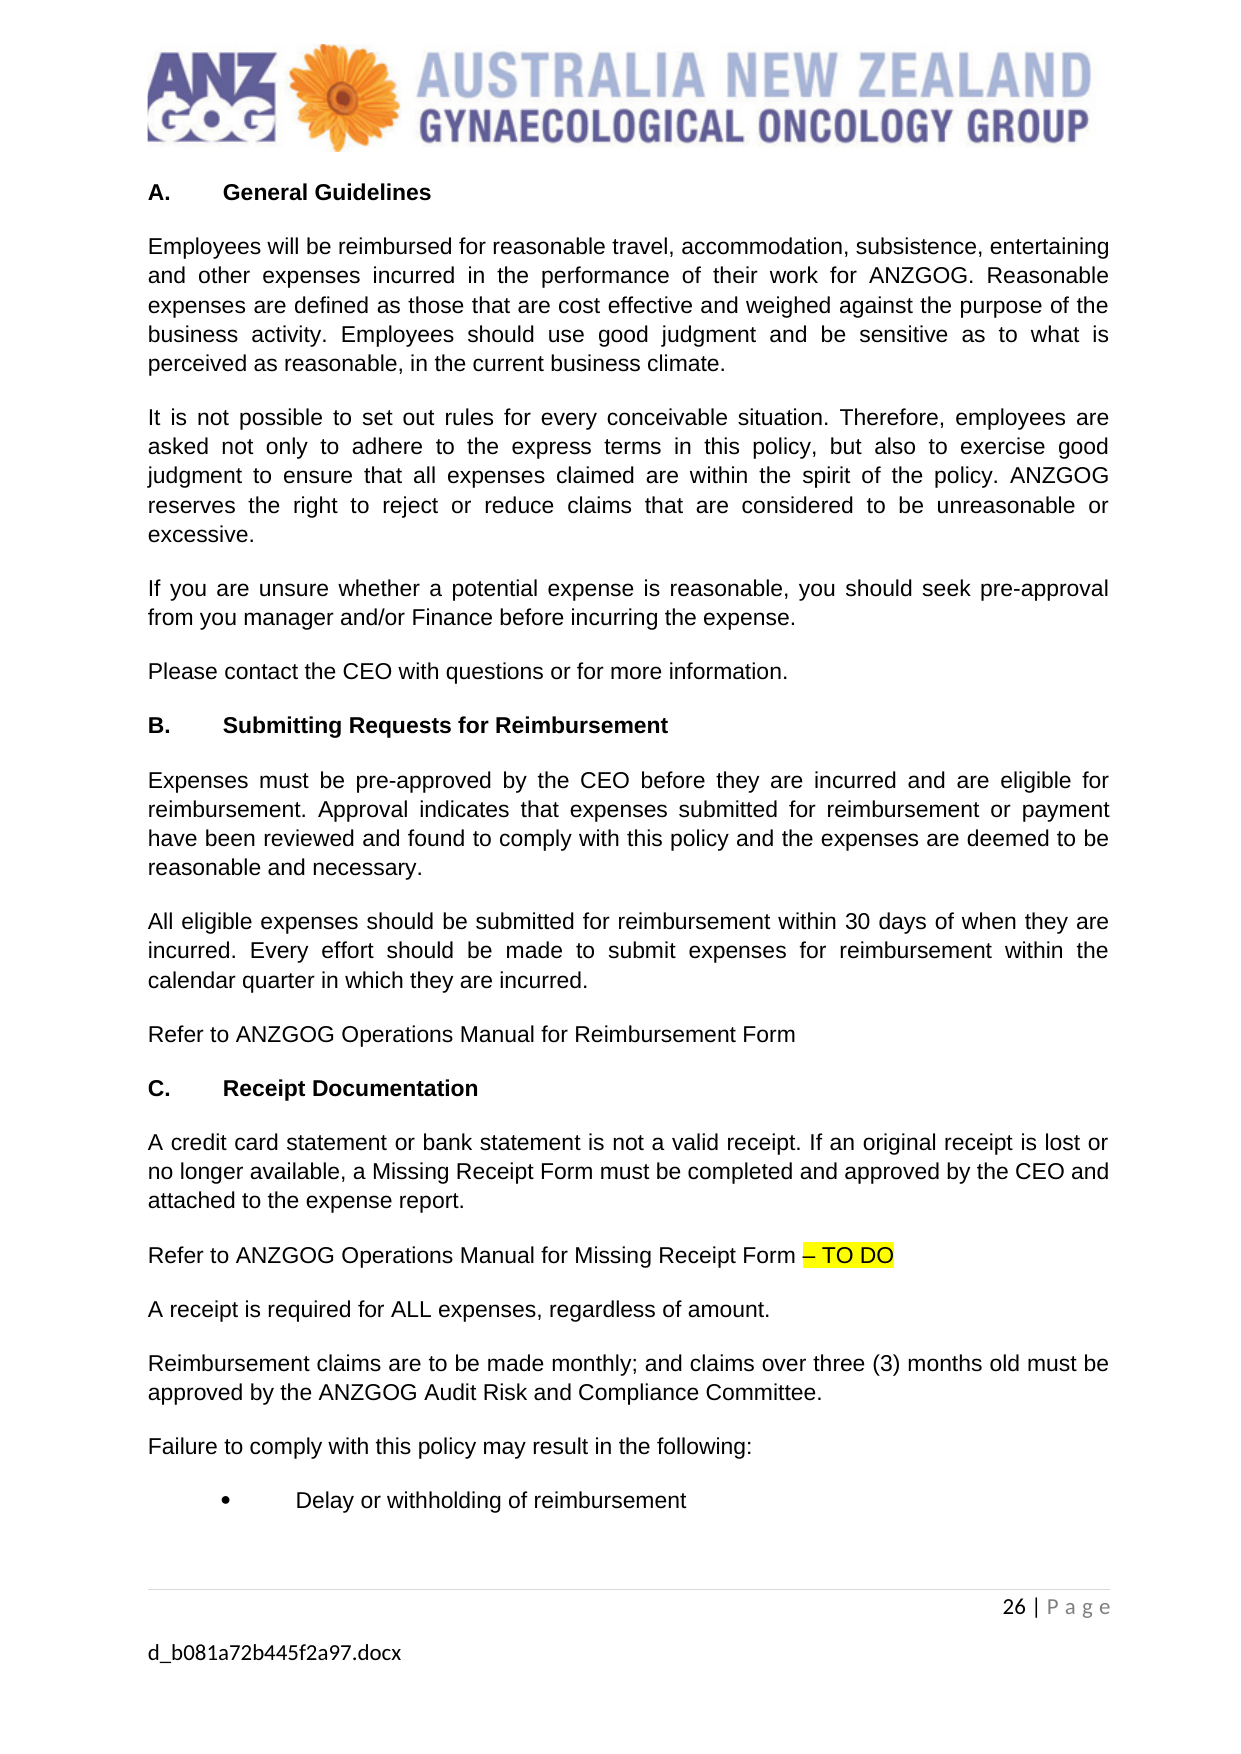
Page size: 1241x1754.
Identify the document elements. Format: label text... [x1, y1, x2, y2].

text Employees will be reimbursed for reasonable travel, accommodation, subsistence, entertaining and other expenses incurred in the performance of their work for ANZGOG. Reasonable expenses are defined as those that are cost effective and weighed against the purpose of the business activity. Employees should use good judgment and be sensitive as to what is perceived as reasonable, in the current business climate. [148, 231, 1110, 377]
picture [147, 44, 1111, 152]
text Failure to comply with this policy may result in the following: [148, 1431, 1110, 1461]
list Delay or withholding of reimbursement [222, 1486, 1110, 1515]
text A receipt is required for ALL expenses, regardless of amount. [148, 1294, 1110, 1323]
text It is not possible to set out rules for every conceivable situation. Therefore, employees are asked not only to adhere to the express terms in this policy, but also to exercise good judgment to ensure that all expenses claimed are within the spirit of the policy. ANZGOG reserves the right to reject or reduce claims that are considered to be unreasonable or excessive. [148, 402, 1110, 548]
text Please contact the CEO with questions or for more information. [148, 656, 1110, 686]
text A credit card statement or bank statement is not a valid receipt. If an original receipt is lost or no longer available, a Missing Receipt Form must be completed and approved by the CEO and attached to the expense report. [148, 1127, 1110, 1215]
text A. General Guidelines [148, 177, 1110, 206]
text B. Submitting Requests for Reimbursement [148, 711, 1110, 740]
text Reimbursement claims are to be made monthly; and claims over three (3) months old must be approved by the ANZGOG Audit Risk and Compliance Committee. [148, 1348, 1110, 1406]
text Refer to ANZGOG Operations Manual for Reimbursement Form [148, 1019, 1110, 1048]
text All eligible expenses should be submitted for reimbursement within 30 days of when they are incurred. Every effort should be made to submit expenses for reimbursement within the calendar quarter in which they are incurred. [148, 906, 1110, 994]
text C. Receipt Documentation [148, 1073, 1110, 1102]
text Expenses must be pre-approved by the CEO before they are incurred and are eligible for reimbursement. Approval indicates that expenses submitted for reimbursement or payment have been reviewed and found to comply with this policy and the expenses are deemed to be reasonable and necessary. [148, 765, 1110, 881]
text Refer to ANZGOG Operations Manual for Missing Receipt Form – TO DO [148, 1240, 1110, 1269]
text If you are unsure whether a potential expense is reasonable, you should seek pre-approval from you manager and/or Finance before incurring the expense. [148, 573, 1110, 631]
